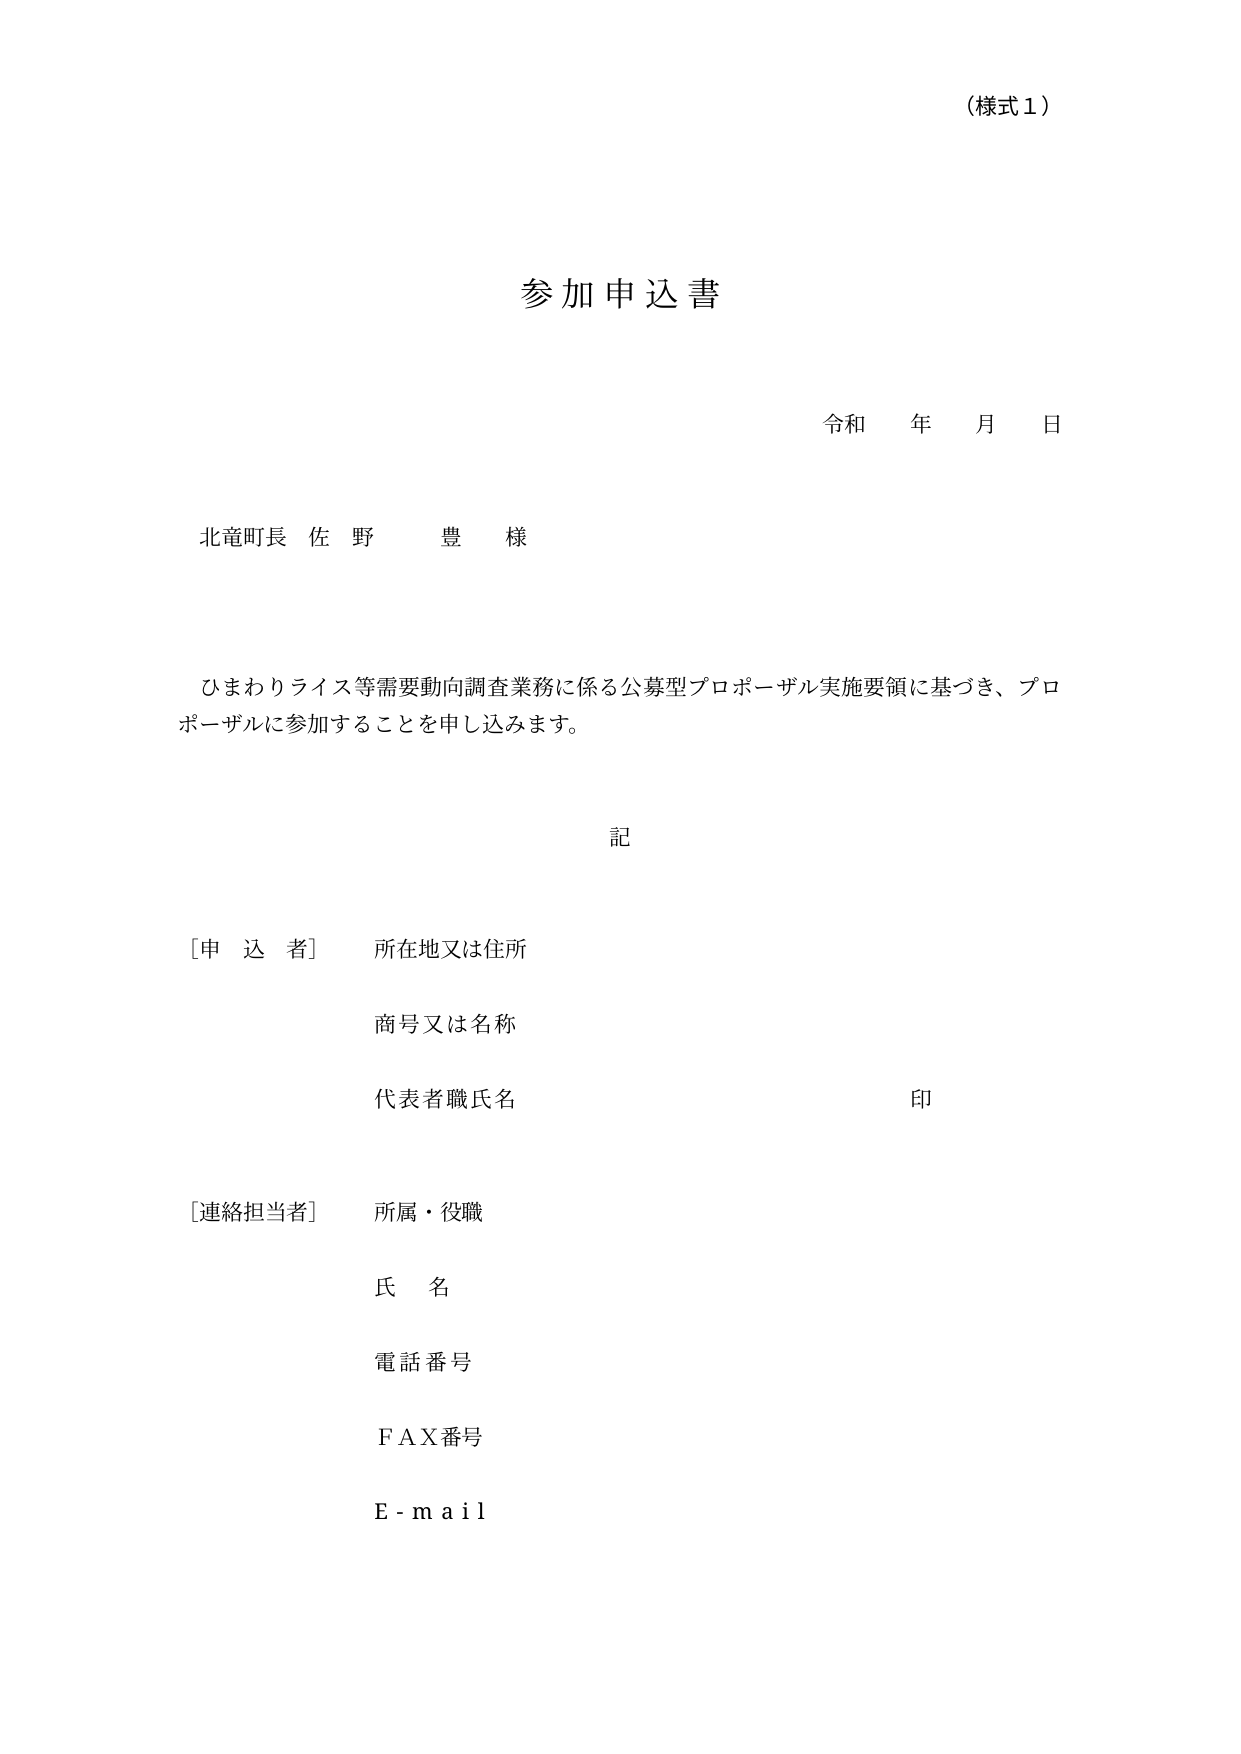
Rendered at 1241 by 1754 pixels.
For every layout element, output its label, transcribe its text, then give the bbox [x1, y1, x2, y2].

text 記 [177, 817, 1063, 854]
text 北竜町長 佐 野 豊 様 [177, 517, 976, 554]
text 令和 年 月 日 [177, 404, 1063, 442]
text 参 加 申 込 書 [177, 254, 1063, 329]
text E-mail [177, 1492, 1063, 1529]
text 商号又は名称 [177, 1004, 1063, 1042]
text 電話番号 [177, 1342, 1063, 1379]
text ＦＡＸ番号 [177, 1417, 1063, 1454]
text ［連絡担当者］ 所属・役職 [177, 1192, 1063, 1229]
text 氏名 [177, 1267, 1063, 1304]
text 代表者職氏名 印 [177, 1079, 1063, 1117]
text ［申 込 者］ 所在地又は住所 [177, 929, 1063, 967]
text ひまわりライス等需要動向調査業務に係る公募型プロポーザル実施要領に基づき、プロポーザルに参加することを申し込みます。 [177, 667, 1063, 742]
